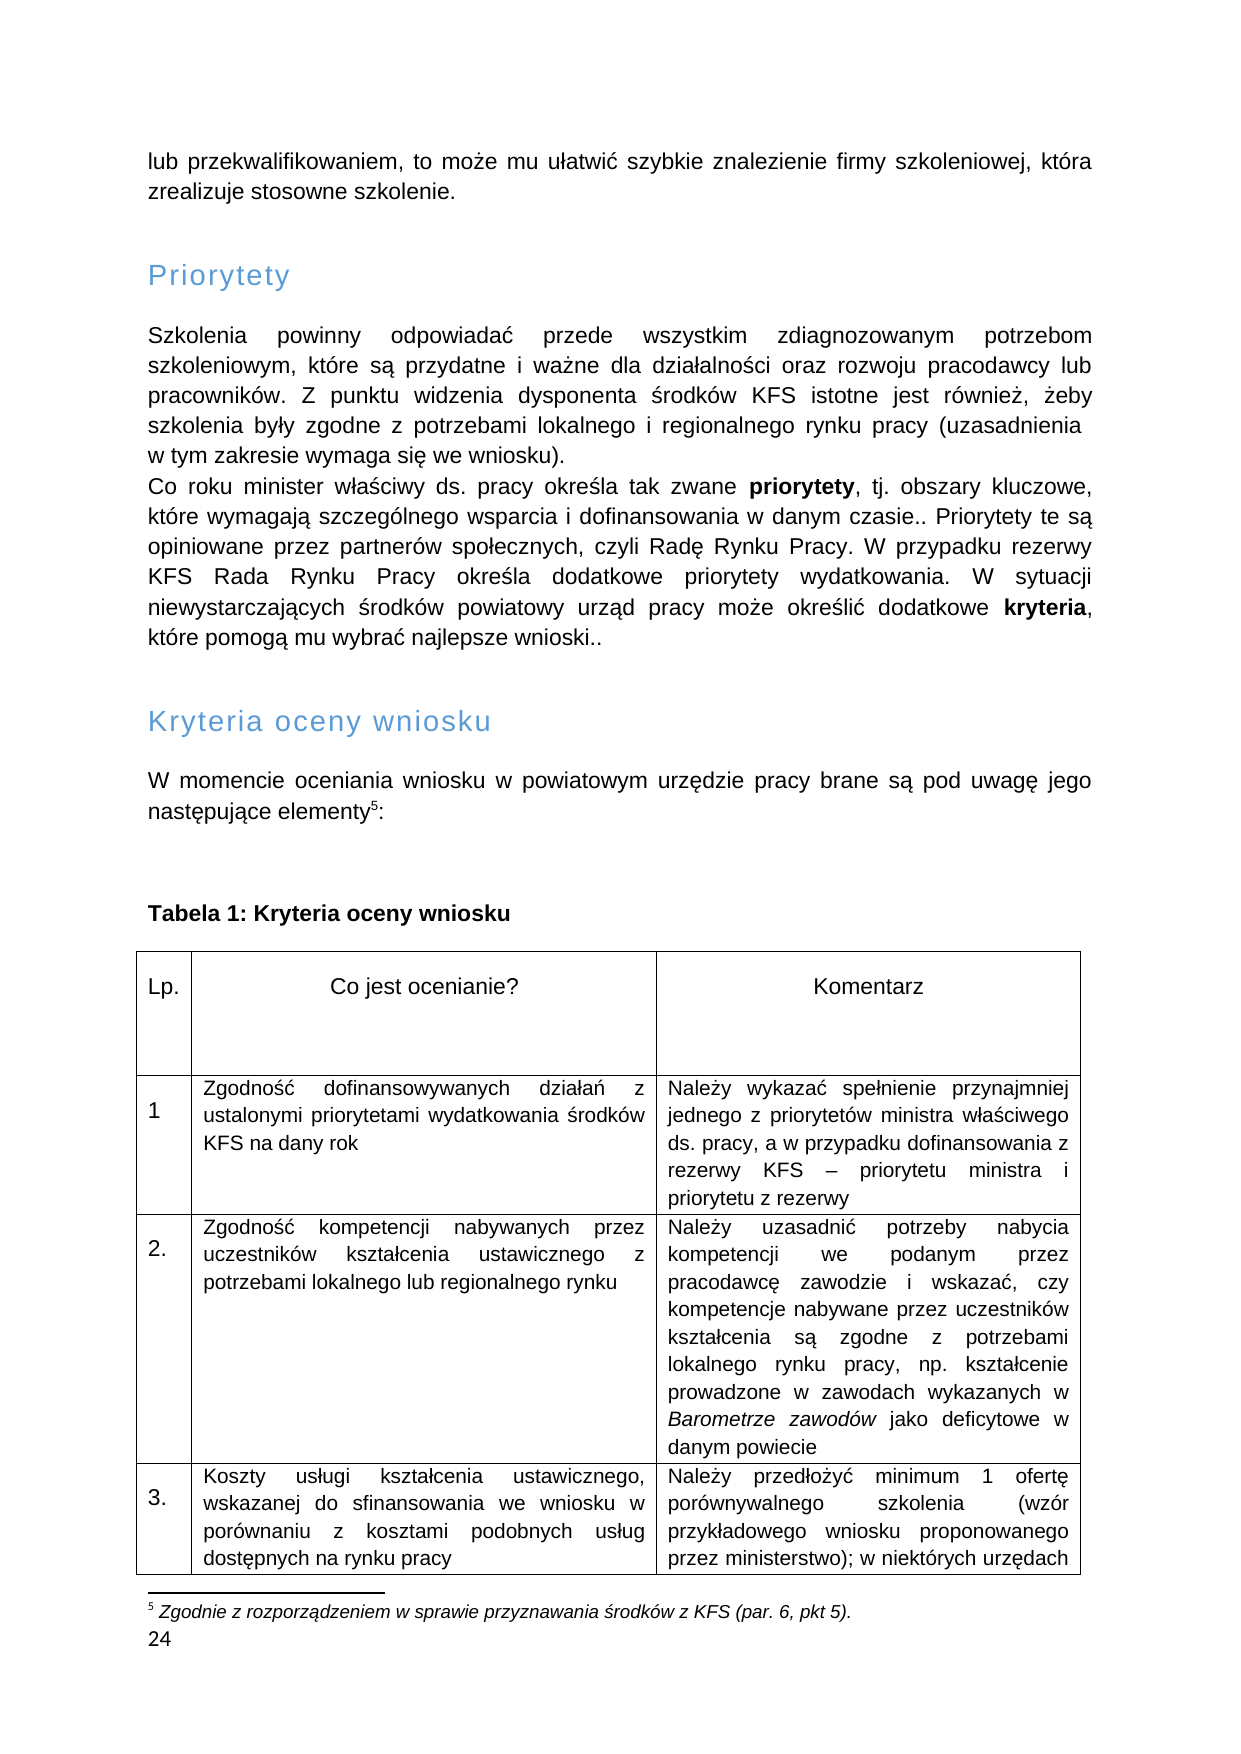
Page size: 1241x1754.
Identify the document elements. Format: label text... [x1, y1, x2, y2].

table_cell 3. [137, 1464, 191, 1574]
table_cell Należy wykazać spełnienie przynajmniej jednego z priorytetów ministra właściwego ds. pracy, a w przypadku dofinansowania z rezerwy KFS – priorytetu ministra i priorytetu z rezerwy [657, 1076, 1080, 1213]
text Co roku minister właściwy ds. pracy określa tak zwane priorytety, tj. obszary kluczowe, które wymagają szczególnego wsparcia i dofinansowania w danym czasie.. Priorytety te są opiniowane przez partnerów społecznych, czyli Radę Rynku Pracy. W przypadku rezerwy KFS Rada Rynku Pracy określa dodatkowe priorytety wydatkowania. W sytuacji niewystarczających środków powiatowy urząd pracy może określić dodatkowe kryteria, które pomogą mu wybrać najlepsze wnioski.. [148, 473, 1093, 650]
subtitle Priorytety [148, 258, 1093, 292]
table_cell 2. [137, 1215, 191, 1462]
subtitle Kryteria oceny wniosku [148, 704, 1093, 737]
table_cell Należy uzasadnić potrzeby nabycia kompetencji we podanym przez pracodawcę zawodzie i wskazać, czy kompetencje nabywane przez uczestników kształcenia są zgodne z potrzebami lokalnego rynku pracy, np. kształcenie prowadzone w zawodach wykazanych w Barometrze zawodów jako deficytowe w danym powiecie [657, 1215, 1080, 1462]
table_header Lp. [137, 952, 191, 1075]
text W momencie oceniania wniosku w powiatowym urzędzie pracy brane są pod uwagę jego następujące elementy: [148, 767, 1093, 824]
text Szkolenia powinny odpowiadać przede wszystkim zdiagnozowanym potrzebom szkoleniowym, które są przydatne i ważne dla działalności oraz rozwoju pracodawcy lub pracowników. Z punktu widzenia dysponenta środków KFS istotne jest również, żeby szkolenia były zgodne z potrzebami lokalnego i regionalnego rynku pracy (uzasadnienia w tym zakresie wymaga się we wniosku). [148, 322, 1093, 469]
table_cell Zgodność kompetencji nabywanych przez uczestników kształcenia ustawicznego z potrzebami lokalnego lub regionalnego rynku [192, 1215, 656, 1462]
table_header Komentarz [657, 952, 1080, 1075]
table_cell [192, 1464, 656, 1574]
table_cell Zgodność dofinansowywanych działań z ustalonymi priorytetami wydatkowania środków KFS na dany rok [192, 1076, 656, 1213]
table_cell 1 [137, 1076, 191, 1213]
table_header Co jest ocenianie? [192, 952, 656, 1075]
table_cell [657, 1464, 1080, 1574]
text Tabela 1: Kryteria oceny wniosku [148, 900, 1093, 926]
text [148, 148, 1093, 204]
